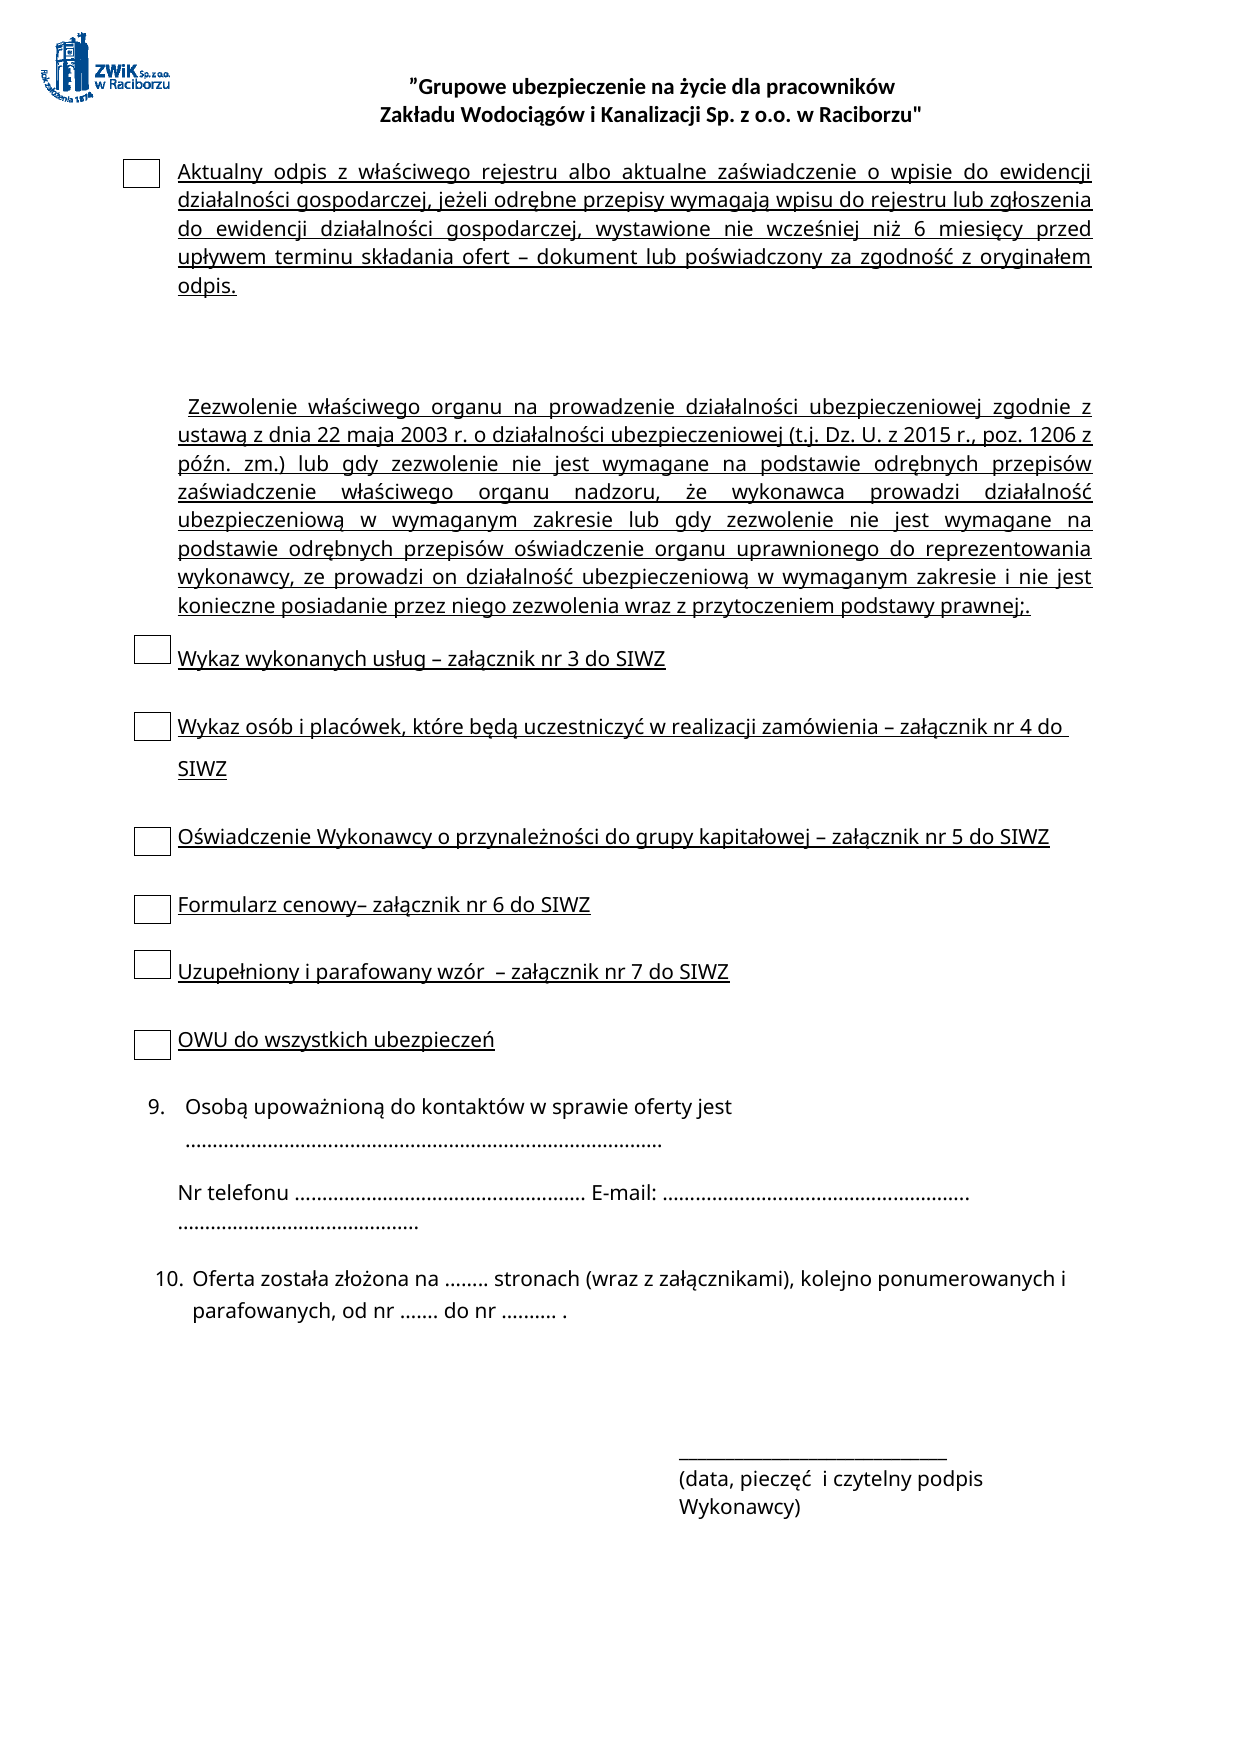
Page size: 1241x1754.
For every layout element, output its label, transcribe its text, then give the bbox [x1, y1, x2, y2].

text Uzupełniony i parafowany wzór – załącznik nr 7 do SIWZ [177, 957, 1093, 986]
text Wykaz wykonanych usług – załącznik nr 3 do SIWZ [177, 644, 1093, 673]
text _____________________________ [605, 1435, 1093, 1464]
list Zezwolenie właściwego organu na prowadzenie działalności ubezpieczeniowej zgodnie z ustawą z dnia 22 maja 2003 r. o działalności ubezpieczeniowej (t.j. Dz. U. z 2015 r., poz. 1206 z późn. zm.) lub gdy zezwolenie nie jest wymagane na podstawie odrębnych przepisów zaświadczenie właściwego organu nadzoru, że wykonawca prowadzi działalność ubezpieczeniową w wymaganym zakresie lub gdy zezwolenie nie jest wymagane na podstawie odrębnych przepisów oświadczenie organu uprawnionego do reprezentowania wykonawcy, ze prowadzi on działalność ubezpieczeniową w wymaganym zakresie i nie jest konieczne posiadanie przez niego zezwolenia wraz z przytoczeniem podstawy prawnej;. [177, 392, 1093, 444]
picture [31, 22, 179, 112]
text OWU do wszystkich ubezpieczeń [177, 1025, 1093, 1053]
list Aktualny odpis z właściwego rejestru albo aktualne zaświadczenie o wpisie do ewidencji działalności gospodarczej, jeżeli odrębne przepisy wymagają wpisu do rejestru lub zgłoszenia do ewidencji działalności gospodarczej, wystawione nie wcześniej niż 6 miesięcy przed upływem terminu składania ofert – dokument lub poświadczony za zgodność z oryginałem odpis. [177, 210, 1093, 238]
text Formularz cenowy– załącznik nr 6 do SIWZ [177, 890, 1093, 918]
list Aktualny odpis z właściwego rejestru albo aktualne zaświadczenie o wpisie do ewidencji działalności gospodarczej, jeżeli odrębne przepisy wymagają wpisu do rejestru lub zgłoszenia do ewidencji działalności gospodarczej, wystawione nie wcześniej niż 6 miesięcy przed upływem terminu składania ofert – dokument lub poświadczony za zgodność z oryginałem odpis. [177, 239, 1093, 299]
text (data, pieczęć i czytelny podpis Wykonawcy) [679, 1464, 1093, 1521]
list Aktualny odpis z właściwego rejestru albo aktualne zaświadczenie o wpisie do ewidencji działalności gospodarczej, jeżeli odrębne przepisy wymagają wpisu do rejestru lub zgłoszenia do ewidencji działalności gospodarczej, wystawione nie wcześniej niż 6 miesięcy przed upływem terminu składania ofert – dokument lub poświadczony za zgodność z oryginałem odpis. [177, 157, 1093, 209]
list Oferta została złożona na …….. stronach (wraz z załącznikami), kolejno ponumerowanych i parafowanych, od nr ……. do nr …..….. . [154, 1264, 1093, 1325]
list Wykaz osób i placówek, które będą uczestniczyć w realizacji zamówienia – załącznik nr 4 do SIWZ [177, 712, 1093, 783]
list Osobą upoważnioną do kontaktów w sprawie oferty jest …………………………………………………………………………… [148, 1092, 1093, 1153]
list Zezwolenie właściwego organu na prowadzenie działalności ubezpieczeniowej zgodnie z ustawą z dnia 22 maja 2003 r. o działalności ubezpieczeniowej (t.j. Dz. U. z 2015 r., poz. 1206 z późn. zm.) lub gdy zezwolenie nie jest wymagane na podstawie odrębnych przepisów zaświadczenie właściwego organu nadzoru, że wykonawca prowadzi działalność ubezpieczeniową w wymaganym zakresie lub gdy zezwolenie nie jest wymagane na podstawie odrębnych przepisów oświadczenie organu uprawnionego do reprezentowania wykonawcy, ze prowadzi on działalność ubezpieczeniową w wymaganym zakresie i nie jest konieczne posiadanie przez niego zezwolenia wraz z przytoczeniem podstawy prawnej;. [177, 531, 1093, 587]
list Oświadczenie Wykonawcy o przynależności do grupy kapitałowej – załącznik nr 5 do SIWZ [177, 822, 1093, 851]
text Nr telefonu ……………………………….……………. E-mail: ………………………………………………..…………………………………….. [177, 1178, 1093, 1235]
